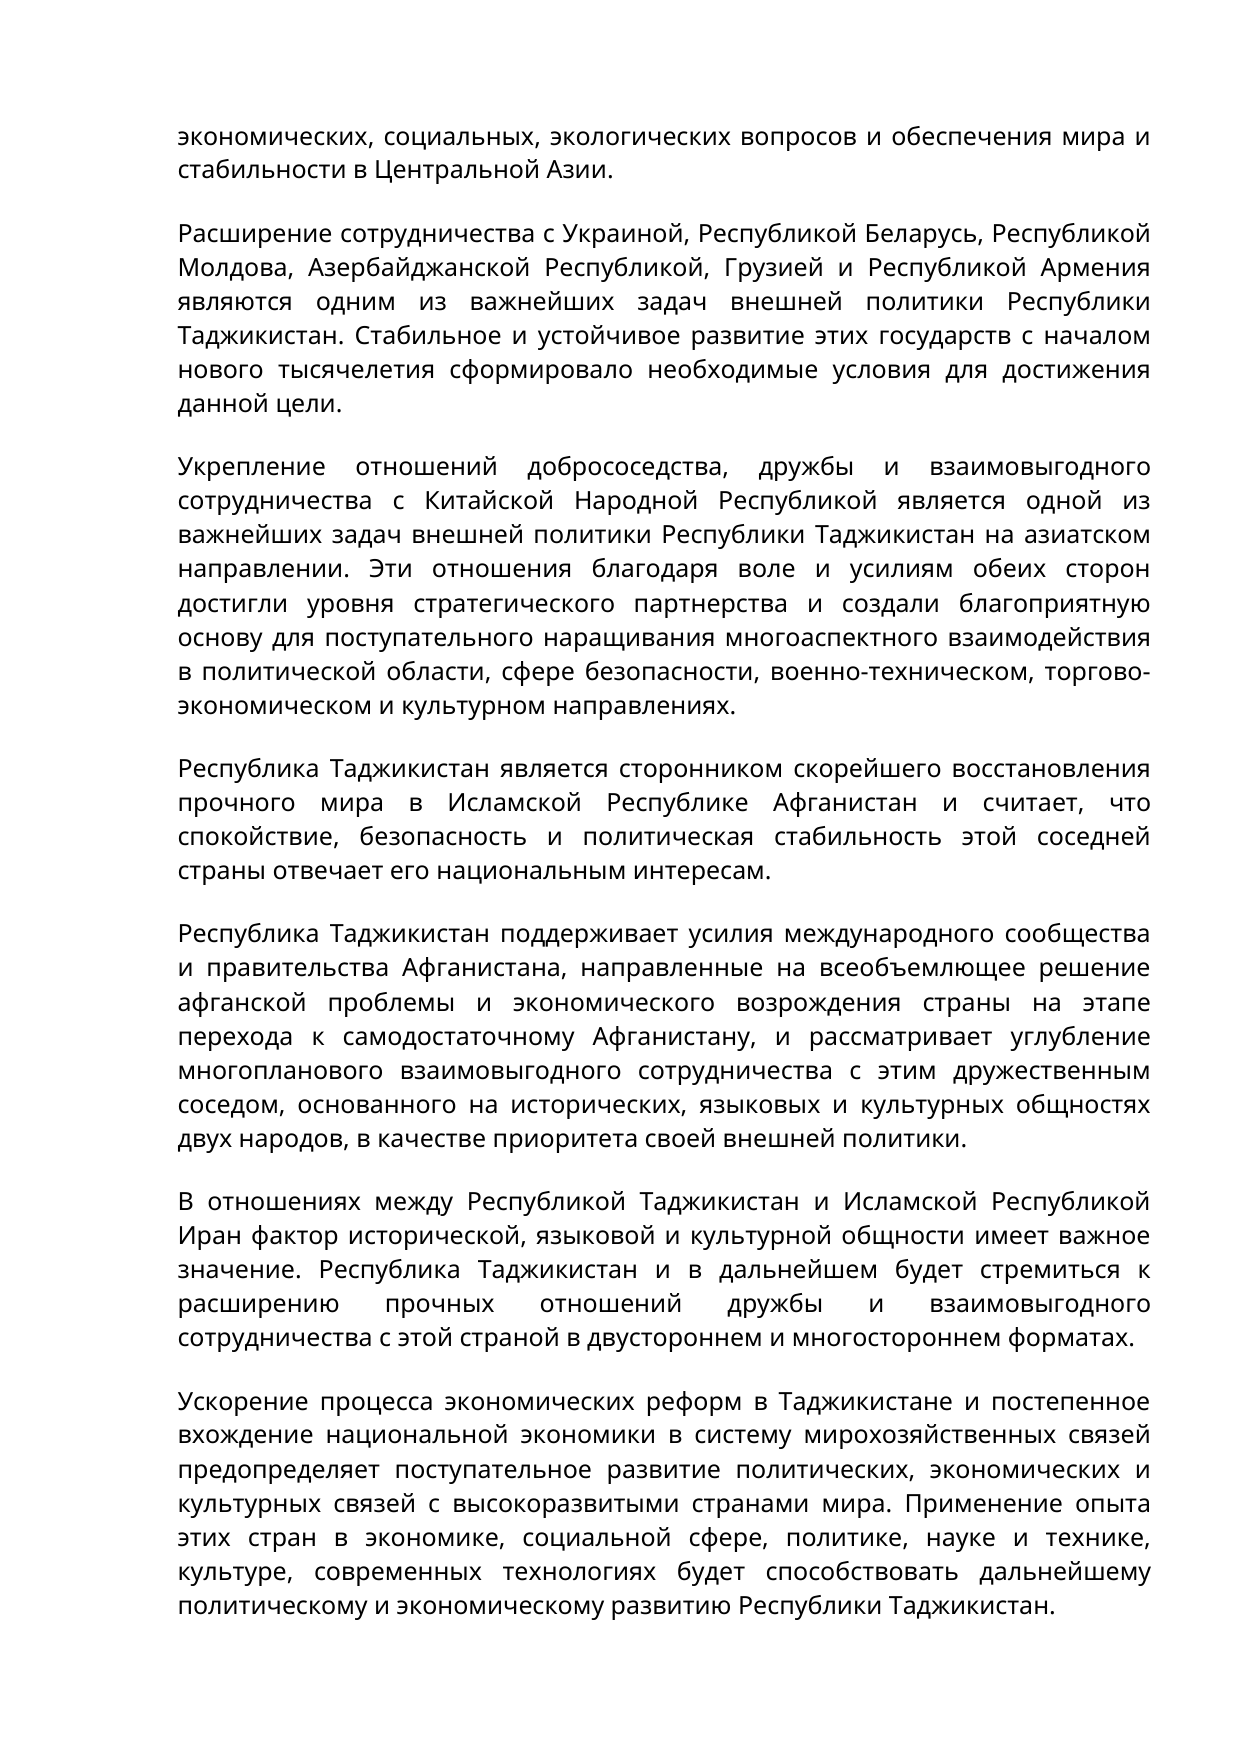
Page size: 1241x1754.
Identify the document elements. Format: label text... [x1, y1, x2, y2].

text Укрепление отношений добрососедства, дружбы и взаимовыгодного сотрудничества с Китайской Народной Республикой является одной из важнейших задач внешней политики Республики Таджикистан на азиатском направлении. Эти отношения благодаря воле и усилиям обеих сторон достигли уровня стратегического партнерства и создали благоприятную основу для поступательного наращивания многоаспектного взаимодействия в политической области, сфере безопасности, военно-техническом, торгово-экономическом и культурном направлениях. [177, 449, 1152, 721]
text Ускорение процесса экономических реформ в Таджикистане и постепенное вхождение национальной экономики в систему мирохозяйственных связей предопределяет поступательное развитие политических, экономических и культурных связей с высокоразвитыми странами мира. Применение опыта этих стран в экономике, социальной сфере, политике, науке и технике, культуре, современных технологиях будет способствовать дальнейшему политическому и экономическому развитию Республики Таджикистан. [177, 1383, 1152, 1622]
text Республика Таджикистан является сторонником скорейшего восстановления прочного мира в Исламской Республике Афганистан и считает, что спокойствие, безопасность и политическая стабильность этой соседней страны отвечает его национальным интересам. [177, 751, 1152, 887]
text В отношениях между Республикой Таджикистан и Исламской Республикой Иран фактор исторической, языковой и культурной общности имеет важное значение. Республика Таджикистан и в дальнейшем будет стремиться к расширению прочных отношений дружбы и взаимовыгодного сотрудничества с этой страной в двустороннем и многостороннем форматах. [177, 1184, 1152, 1354]
text Республика Таджикистан поддерживает усилия международного сообщества и правительства Афганистана, направленные на всеобъемлющее решение афганской проблемы и экономического возрождения страны на этапе перехода к самодостаточному Афганистану, и рассматривает углубление многопланового взаимовыгодного сотрудничества с этим дружественным соседом, основанного на исторических, языковых и культурных общностях двух народов, в качестве приоритета своей внешней политики. [177, 916, 1152, 1154]
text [177, 118, 1152, 186]
text Расширение сотрудничества с Украиной, Республикой Беларусь, Республикой Молдова, Азербайджанской Республикой, Грузией и Республикой Армения являются одним из важнейших задач внешней политики Республики Таджикистан. Стабильное и устойчивое развитие этих государств с началом нового тысячелетия сформировало необходимые условия для достижения данной цели. [177, 215, 1152, 420]
